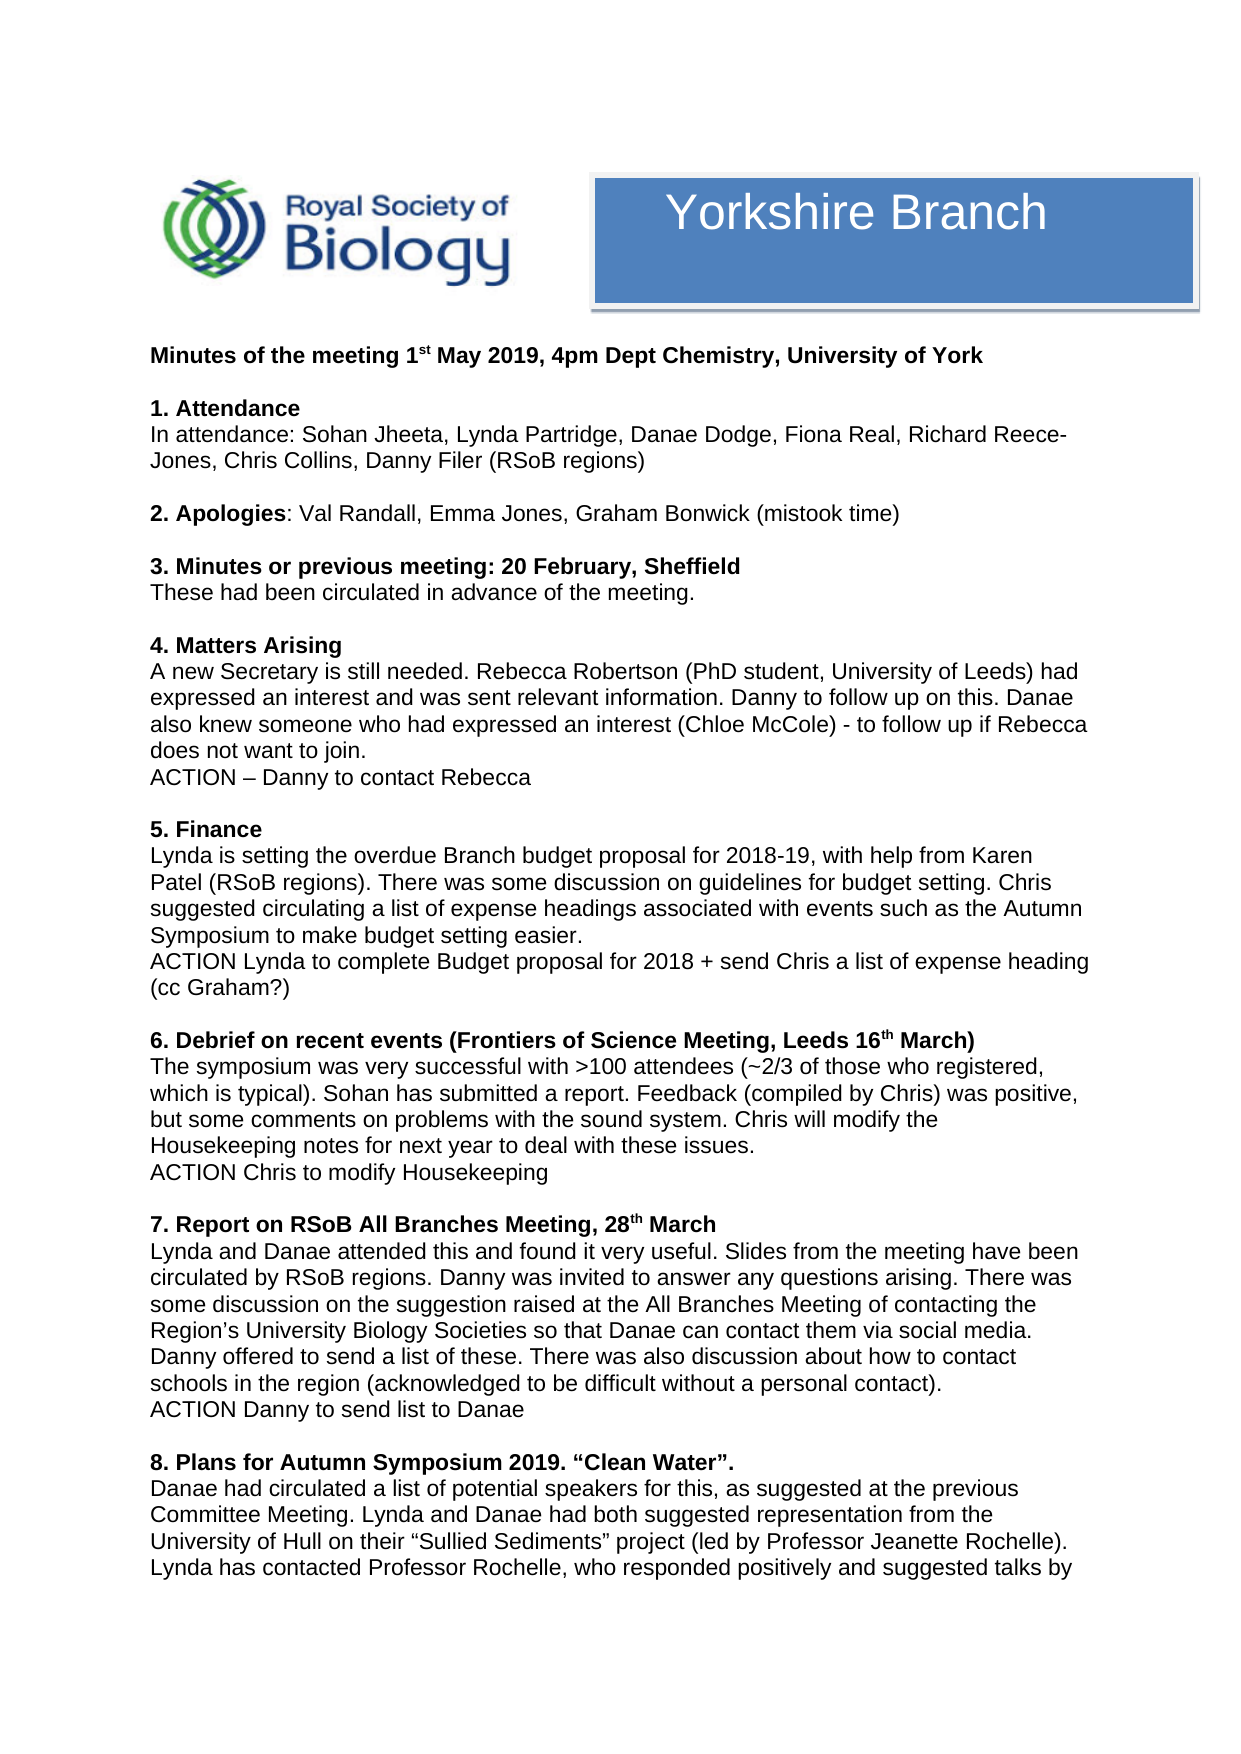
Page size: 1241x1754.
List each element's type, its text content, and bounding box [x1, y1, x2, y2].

text ACTION Lynda to complete Budget proposal for 2018 + send Chris a list of expense heading (cc Graham?) [150, 948, 1090, 1001]
text 4. Matters Arising [150, 632, 1090, 658]
text 7. Report on RSoB All Branches Meeting, 28th March [150, 1211, 1090, 1238]
picture [150, 150, 524, 311]
text 1. Attendance [150, 394, 1090, 421]
text A new Secretary is still needed. Rebecca Robertson (PhD student, University of Leeds) had expressed an interest and was sent relevant information. Danny to follow up on this. Danae also knew someone who had expressed an interest (Chloe McCole) - to follow up if Rebecca does not want to join. [150, 658, 1090, 763]
text 3. Minutes or previous meeting: 20 February, Sheffield [150, 553, 1090, 579]
text Lynda is setting the overdue Branch budget proposal for 2018-19, with help from Karen Patel (RSoB regions). There was some discussion on guidelines for budget setting. Chris suggested circulating a list of expense headings associated with events such as the Autumn Symposium to make budget setting easier. [150, 842, 1090, 948]
text Lynda and Danae attended this and found it very useful. Slides from the meeting have been circulated by RSoB regions. Danny was invited to answer any questions arising. There was some discussion on the suggestion raised at the All Branches Meeting of contacting the Region’s University Biology Societies so that Danae can contact them via social media. Danny offered to send a list of these. There was also discussion about how to contact schools in the region (acknowledged to be difficult without a personal contact). [150, 1238, 1090, 1396]
text 6. Debrief on recent events (Frontiers of Science Meeting, Leeds 16th March) [150, 1027, 1090, 1053]
text The symposium was very successful with >100 attendees (~2/3 of those who registered, which is typical). Sohan has submitted a report. Feedback (compiled by Chris) was positive, but some comments on problems with the sound system. Chris will modify the Housekeeping notes for next year to deal with these issues. [150, 1053, 1090, 1159]
text In attendance: Sohan Jheeta, Lynda Partridge, Danae Dodge, Fiona Real, Richard Reece-Jones, Chris Collins, Danny Filer (RSoB regions) [150, 421, 1090, 473]
text These had been circulated in advance of the meeting. [150, 579, 1090, 605]
text ACTION Chris to modify Housekeeping [150, 1159, 1090, 1185]
text 2. Apologies: Val Randall, Emma Jones, Graham Bonwick (mistook time) [150, 500, 1090, 526]
text Minutes of the meeting 1st May 2019, 4pm Dept Chemistry, University of York [150, 342, 1090, 368]
text ACTION – Danny to contact Rebecca [150, 763, 1090, 790]
text 8. Plans for Autumn Symposium 2019. “Clean Water”. [150, 1449, 1090, 1475]
text ACTION Danny to send list to Danae [150, 1396, 1090, 1422]
text 5. Finance [150, 816, 1090, 842]
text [150, 1475, 1090, 1580]
